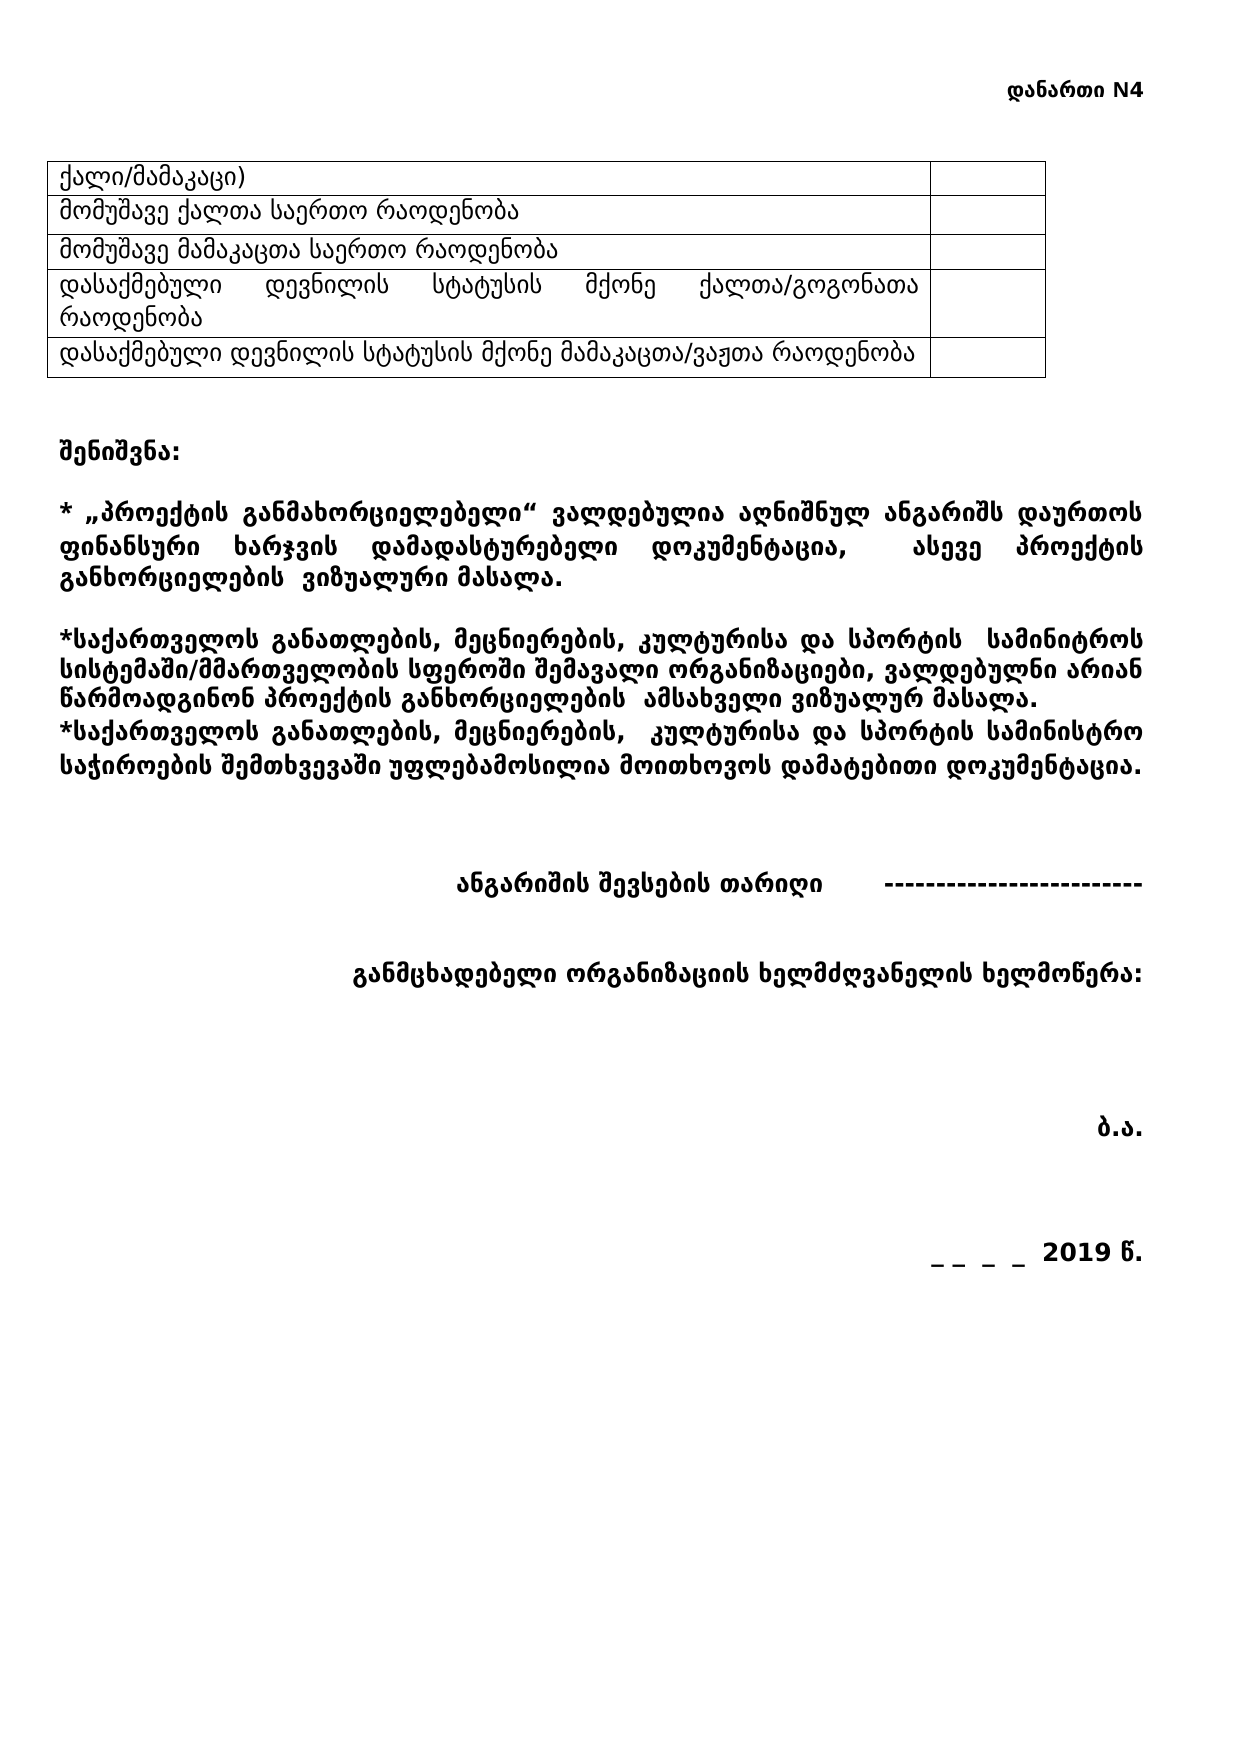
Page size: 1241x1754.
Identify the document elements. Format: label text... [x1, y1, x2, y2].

text * „პროექტის განმახორციელებელი“ ვალდებულია აღნიშნულ ანგარიშს დაურთოს ფინანსური ხარჯვის დამადასტურებელი დოკუმენტაცია, ასევე პროექტის განხორციელების ვიზუალური მასალა. [59, 495, 1144, 592]
text ბ.ა. [71, 1111, 1144, 1142]
table_cell [931, 196, 1045, 234]
table_cell [931, 235, 1045, 269]
table_cell დასაქმებული დევნილის სტატუსის მქონე მამაკაცთა/ვაჟთა რაოდენობა [48, 338, 930, 377]
text *საქართველოს განათლების, მეცნიერების, კულტურისა და სპორტის სამინისტრო საჭიროების შემთხვევაში უფლებამოსილია მოითხოვოს დამატებითი დოკუმენტაცია. [59, 714, 1144, 782]
text შენიშვნა: [59, 437, 1144, 466]
table_cell [931, 270, 1045, 337]
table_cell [48, 162, 930, 195]
text განმცხადებელი ორგანიზაციის ხელმძღვანელის ხელმოწერა: [71, 957, 1144, 988]
table_cell [931, 338, 1045, 377]
table_cell დასაქმებული დევნილის სტატუსის მქონე ქალთა/გოგონათა რაოდენობა [48, 270, 930, 337]
text ანგარიშის შევსების თარიღი ------------------------- [59, 869, 1144, 899]
table_cell მომუშავე ქალთა საერთო რაოდენობა [48, 196, 930, 234]
text _ _ _ _ 2019 წ. [71, 1236, 1144, 1267]
table_cell მომუშავე მამაკაცთა საერთო რაოდენობა [48, 235, 930, 269]
text *საქართველოს განათლების, მეცნიერების, კულტურისა და სპორტის სამინიტროს სისტემაში/მმართველობის სფეროში შემავალი ორგანიზაციები, ვალდებულნი არიან წარმოადგინონ პროექტის განხორციელების ამსახველი ვიზუალურ მასალა. [59, 621, 1144, 714]
table_cell [931, 162, 1045, 195]
